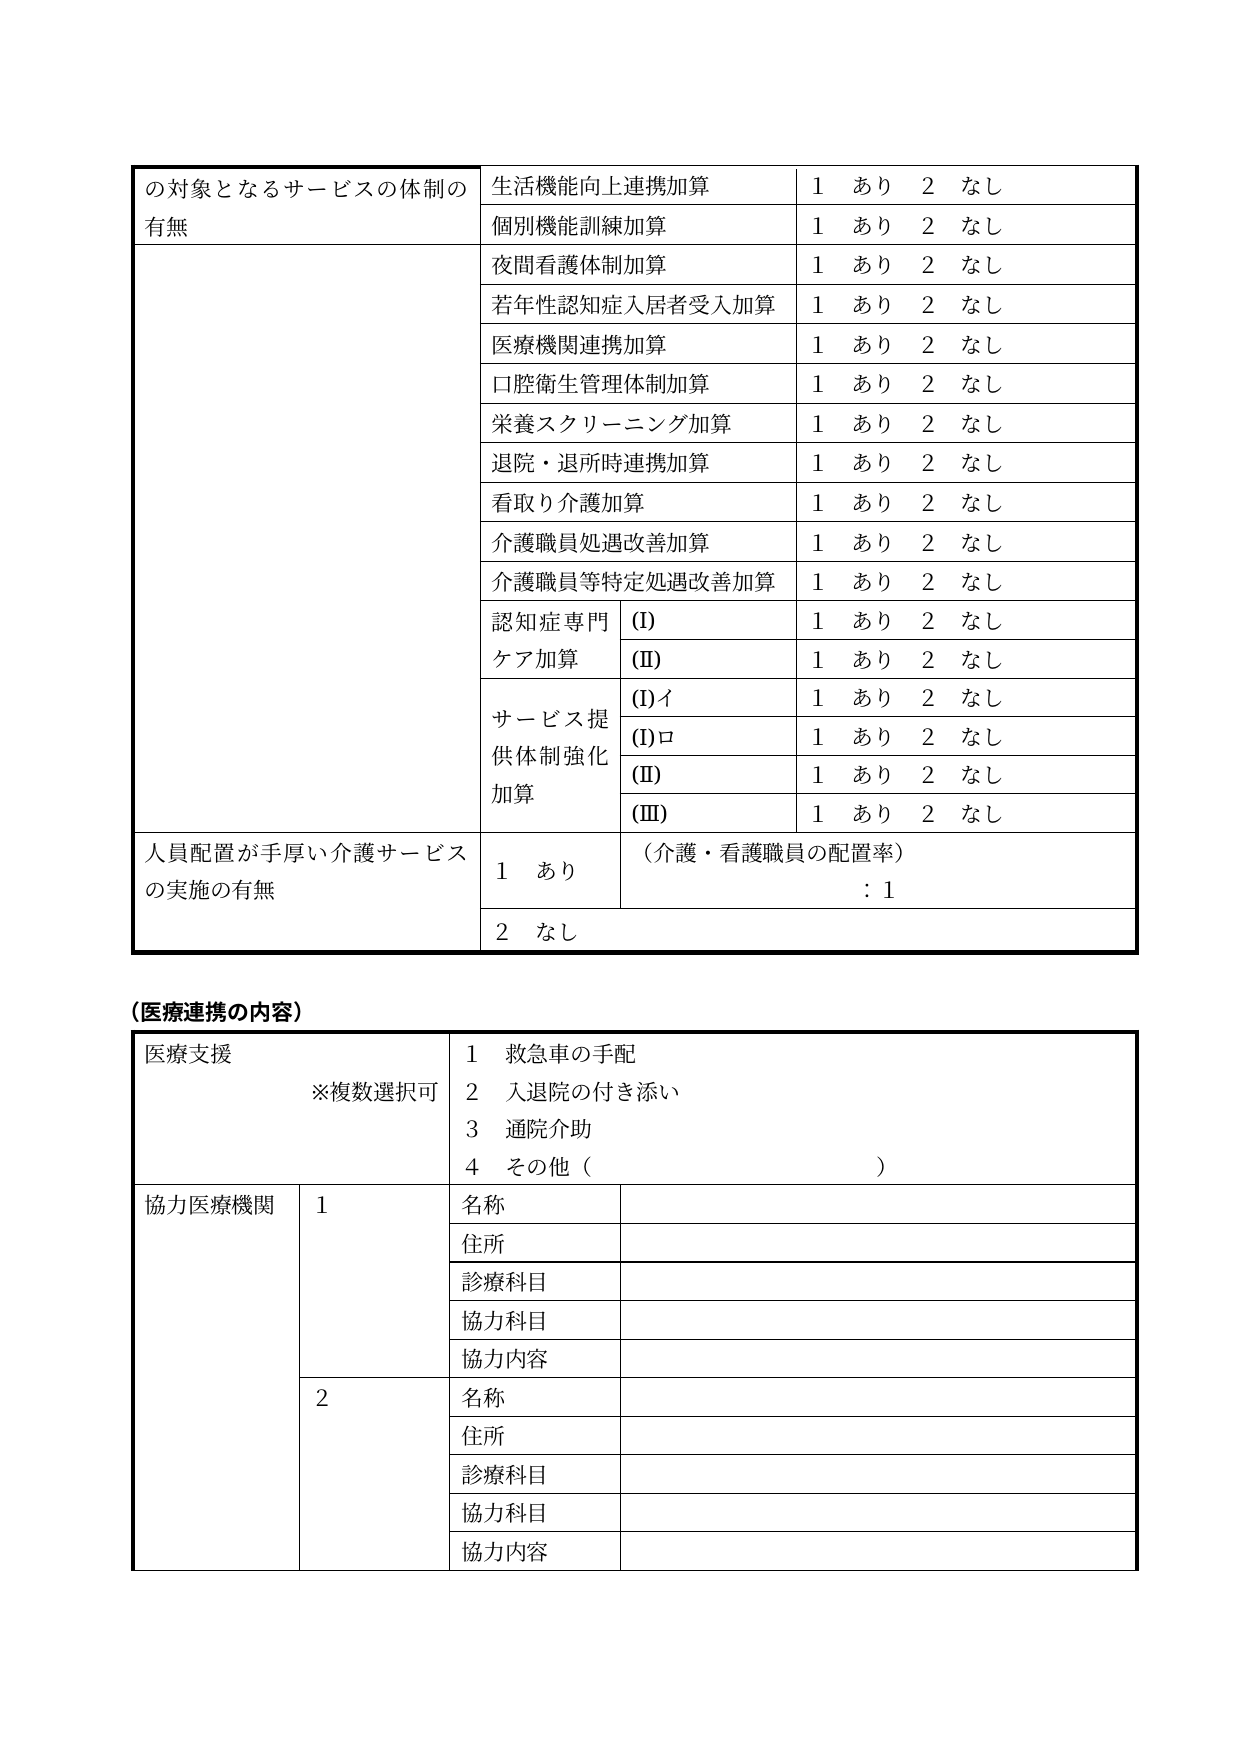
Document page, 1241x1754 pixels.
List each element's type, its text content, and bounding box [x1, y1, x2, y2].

table_cell 看取り介護加算 [481, 483, 796, 521]
table_cell 個別機能訓練加算 [481, 205, 796, 244]
table_cell [621, 1417, 1135, 1454]
table_cell 協力科目 [450, 1301, 620, 1338]
table_cell 認知症専門ケア加算 [481, 601, 620, 677]
table_cell １ あり ２ なし [797, 522, 1135, 561]
text （医療連携の内容） [118, 992, 1122, 1029]
table_cell １ あり ２ なし [797, 245, 1135, 284]
table_cell [621, 1494, 1135, 1531]
table_cell (Ⅲ) [621, 794, 796, 832]
table_cell 栄養スクリーニング加算 [481, 404, 796, 442]
table_cell 生活機能向上連携加算 [481, 166, 796, 204]
table_cell サービス提供体制強化加算 [481, 679, 620, 832]
table_cell ２ なし [481, 909, 1135, 950]
table_cell １ あり ２ なし [797, 679, 1135, 716]
table_cell （介護・看護職員の配置率） ：１ [621, 833, 1135, 908]
table_cell 協力内容 [450, 1340, 620, 1377]
table_cell [621, 1532, 1135, 1570]
table_cell １ あり ２ なし [797, 205, 1135, 244]
table_cell 医療機関連携加算 [481, 324, 796, 363]
table_cell (Ⅰ)ロ [621, 717, 796, 754]
table_cell 協力内容 [450, 1532, 620, 1570]
table_cell １ あり ２ なし [797, 364, 1135, 402]
table_cell １ あり ２ なし [797, 404, 1135, 442]
table_cell １ [300, 1185, 449, 1377]
table_cell 診療科目 [450, 1455, 620, 1493]
table_cell (Ⅱ) [621, 640, 796, 677]
table_cell (Ⅱ) [621, 756, 796, 793]
table_cell [621, 1263, 1135, 1300]
table_cell [621, 1340, 1135, 1377]
table_cell １ あり ２ なし [797, 285, 1135, 323]
table_cell 若年性認知症入居者受入加算 [481, 285, 796, 323]
table_cell 口腔衛生管理体制加算 [481, 364, 796, 402]
table_cell [621, 1378, 1135, 1416]
table_cell １ あり ２ なし [797, 562, 1135, 600]
table_cell (Ⅰ)イ [621, 679, 796, 716]
table_cell １ あり ２ なし [797, 483, 1135, 521]
table_cell 協力医療機関 [135, 1185, 299, 1570]
table_cell 協力科目 [450, 1494, 620, 1531]
table_cell １ あり ２ なし [796, 166, 1135, 204]
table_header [135, 169, 480, 244]
table_cell １ あり ２ なし [797, 794, 1135, 832]
table_cell 住所 [450, 1224, 620, 1261]
table_cell 名称 [450, 1378, 620, 1416]
table_cell １ あり ２ なし [797, 717, 1135, 754]
table_cell １ あり ２ なし [797, 443, 1135, 482]
table_cell 人員配置が手厚い介護サービスの実施の有無 [135, 833, 480, 950]
table_cell １ あり [481, 833, 620, 908]
table_cell 名称 [450, 1185, 620, 1223]
table_cell [621, 1455, 1135, 1493]
table_cell [621, 1185, 1135, 1223]
table_cell 診療科目 [450, 1263, 620, 1300]
table_cell ２ [300, 1378, 449, 1570]
table_cell [621, 1224, 1135, 1261]
table_cell 住所 [450, 1417, 620, 1454]
table_cell １ あり ２ なし [797, 756, 1135, 793]
table_header 医療支援 ※複数選択可 [135, 1034, 449, 1184]
table_cell 退院・退所時連携加算 [481, 443, 796, 482]
table_cell １ あり ２ なし [797, 324, 1135, 363]
table_cell [135, 245, 480, 832]
table_cell [621, 1301, 1135, 1338]
table_cell (Ⅰ) [621, 601, 796, 639]
table_cell 介護職員処遇改善加算 [481, 522, 796, 561]
table_cell 夜間看護体制加算 [481, 245, 796, 284]
table_cell １ あり ２ なし [797, 601, 1135, 639]
table_header １ 救急車の手配 ２ 入退院の付き添い ３ 通院介助 ４ その他（ ） [450, 1034, 1135, 1184]
table_cell 介護職員等特定処遇改善加算 [481, 562, 796, 600]
table_cell １ あり ２ なし [797, 640, 1135, 677]
